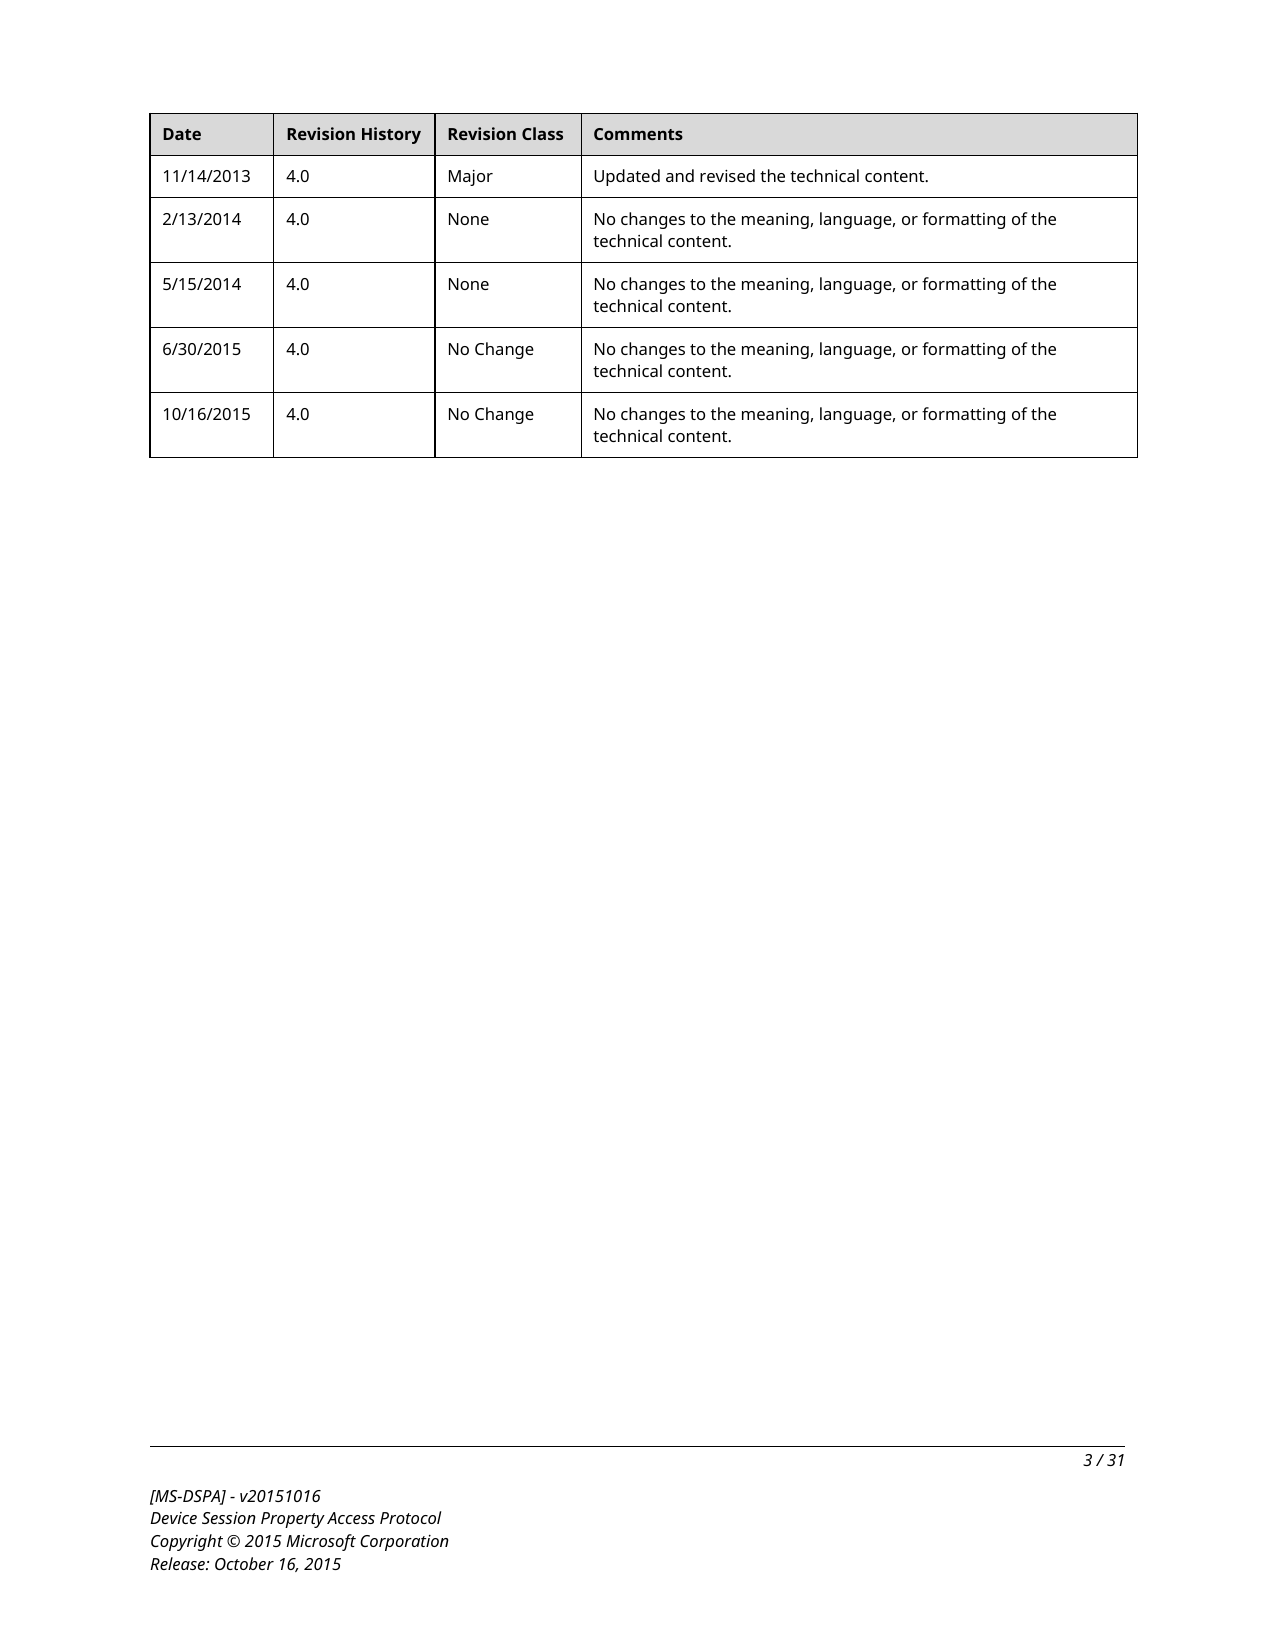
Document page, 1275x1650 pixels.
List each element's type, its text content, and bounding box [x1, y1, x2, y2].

table_cell 2/13/2014 [151, 198, 273, 262]
table_cell No changes to the meaning, language, or formatting of the technical content. [582, 328, 1137, 392]
table_cell 5/15/2014 [151, 263, 273, 327]
table_header Revision History [274, 114, 434, 155]
table_cell No changes to the meaning, language, or formatting of the technical content. [582, 393, 1137, 457]
table_cell No Change [436, 328, 581, 392]
table_cell 4.0 [274, 393, 434, 457]
table_cell None [436, 198, 581, 262]
table_cell 10/16/2015 [151, 393, 273, 457]
table_cell 11/14/2013 [151, 156, 273, 197]
table_cell None [436, 263, 581, 327]
table_header Date [151, 114, 273, 155]
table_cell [582, 156, 1137, 197]
table_cell No Change [436, 393, 581, 457]
table_cell 4.0 [274, 198, 434, 262]
table_cell 4.0 [274, 156, 434, 197]
table_cell 6/30/2015 [151, 328, 273, 392]
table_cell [582, 198, 1137, 262]
table_cell Major [436, 156, 581, 197]
table_cell 4.0 [274, 328, 434, 392]
table_cell 4.0 [274, 263, 434, 327]
table_cell No changes to the meaning, language, or formatting of the technical content. [582, 263, 1137, 327]
table_header Revision Class [436, 114, 581, 155]
table_header Comments [582, 114, 1137, 155]
